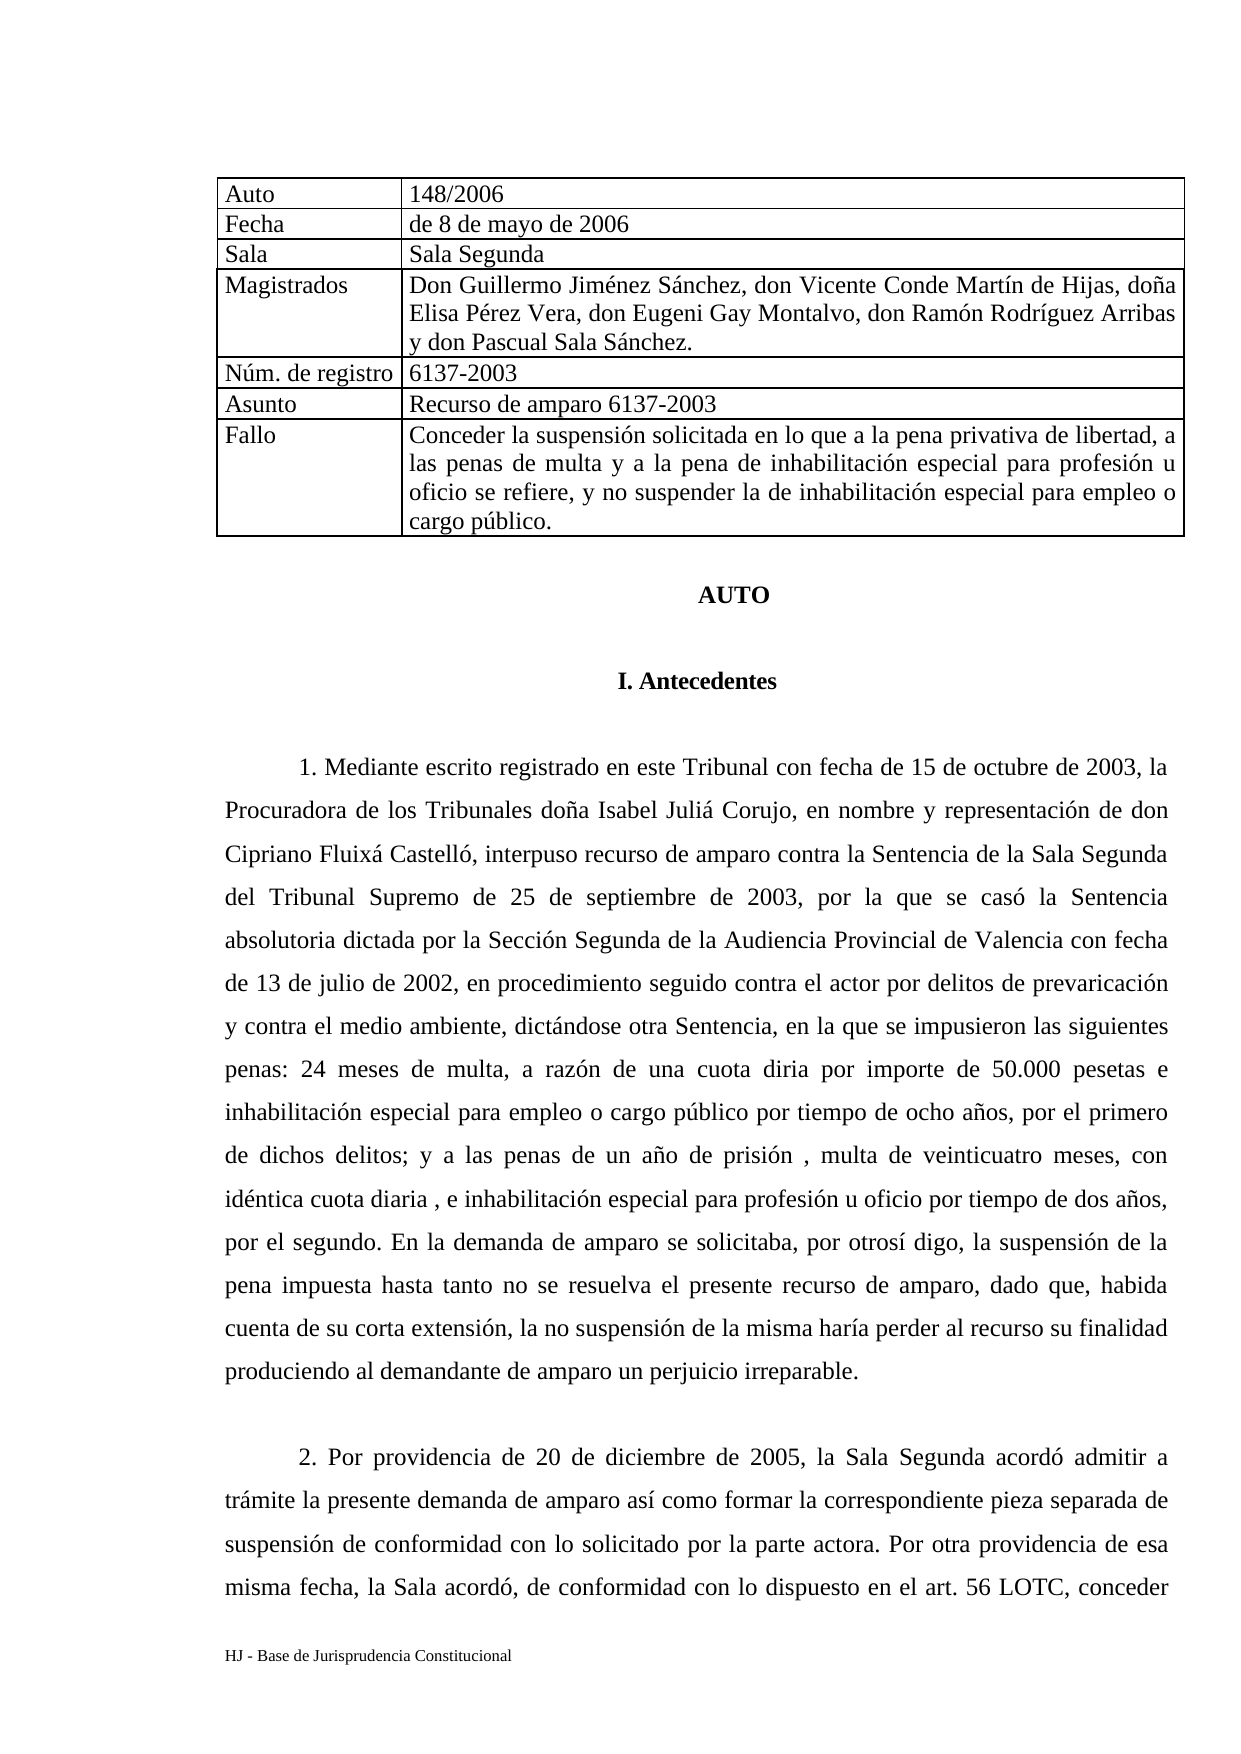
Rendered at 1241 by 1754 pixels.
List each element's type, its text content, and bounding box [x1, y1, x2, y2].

table_cell Recurso de amparo 6137-2003 [403, 389, 1183, 418]
table_cell Sala [218, 240, 401, 268]
table_cell 6137-2003 [403, 358, 1183, 387]
table_header 148/2006 [402, 179, 1184, 207]
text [224, 1442, 1169, 1601]
table_cell Fecha [218, 209, 401, 238]
text I. Antecedentes [224, 666, 1169, 695]
table_cell Núm. de registro [218, 358, 401, 387]
table_header Auto [218, 179, 401, 207]
table_cell Asunto [218, 389, 401, 418]
table_cell de 8 de mayo de 2006 [402, 209, 1184, 238]
table_cell Don Guillermo Jiménez Sánchez, don Vicente Conde Martín de Hijas, doña Elisa Pérez Vera, don Eugeni Gay Montalvo, don Ramón Rodríguez Arribas y don Pascual Sala Sánchez. [403, 270, 1183, 356]
table_cell Conceder la suspensión solicitada en lo que a la pena privativa de libertad, a las penas de multa y a la pena de inhabilitación especial para profesión u oficio se refiere, y no suspender la de inhabilitación especial para empleo o cargo público. [403, 420, 1183, 535]
table_cell Fallo [218, 420, 401, 535]
table_cell Sala Segunda [402, 240, 1184, 268]
text 1. Mediante escrito registrado en este Tribunal con fecha de 15 de octubre de 2003, la Procuradora de los Tribunales doña Isabel Juliá Corujo, en nombre y representación de don Cipriano Fluixá Castelló, interpuso recurso de amparo contra la Sentencia de la Sala Segunda del Tribunal Supremo de 25 de septiembre de 2003, por la que se casó la Sentencia absolutoria dictada por la Sección Segunda de la Audiencia Provincial de Valencia con fecha de 13 de julio de 2002, en procedimiento seguido contra el actor por delitos de prevaricación y contra el medio ambiente, dictándose otra Sentencia, en la que se impusieron las siguientes penas: 24 meses de multa, a razón de una cuota diria por importe de 50.000 pesetas e inhabilitación especial para empleo o cargo público por tiempo de ocho años, por el primero de dichos delitos; y a las penas de un año de prisión , multa de veinticuatro meses, con idéntica cuota diaria , e inhabilitación especial para profesión u oficio por tiempo de dos años, por el segundo. En la demanda de amparo se solicitaba, por otrosí digo, la suspensión de la pena impuesta hasta tanto no se resuelva el presente recurso de amparo, dado que, habida cuenta de su corta extensión, la no suspensión de la misma haría perder al recurso su finalidad produciendo al demandante de amparo un perjuicio irreparable. [224, 752, 1169, 1385]
table_cell Magistrados [218, 270, 401, 356]
text AUTO [224, 580, 1169, 609]
